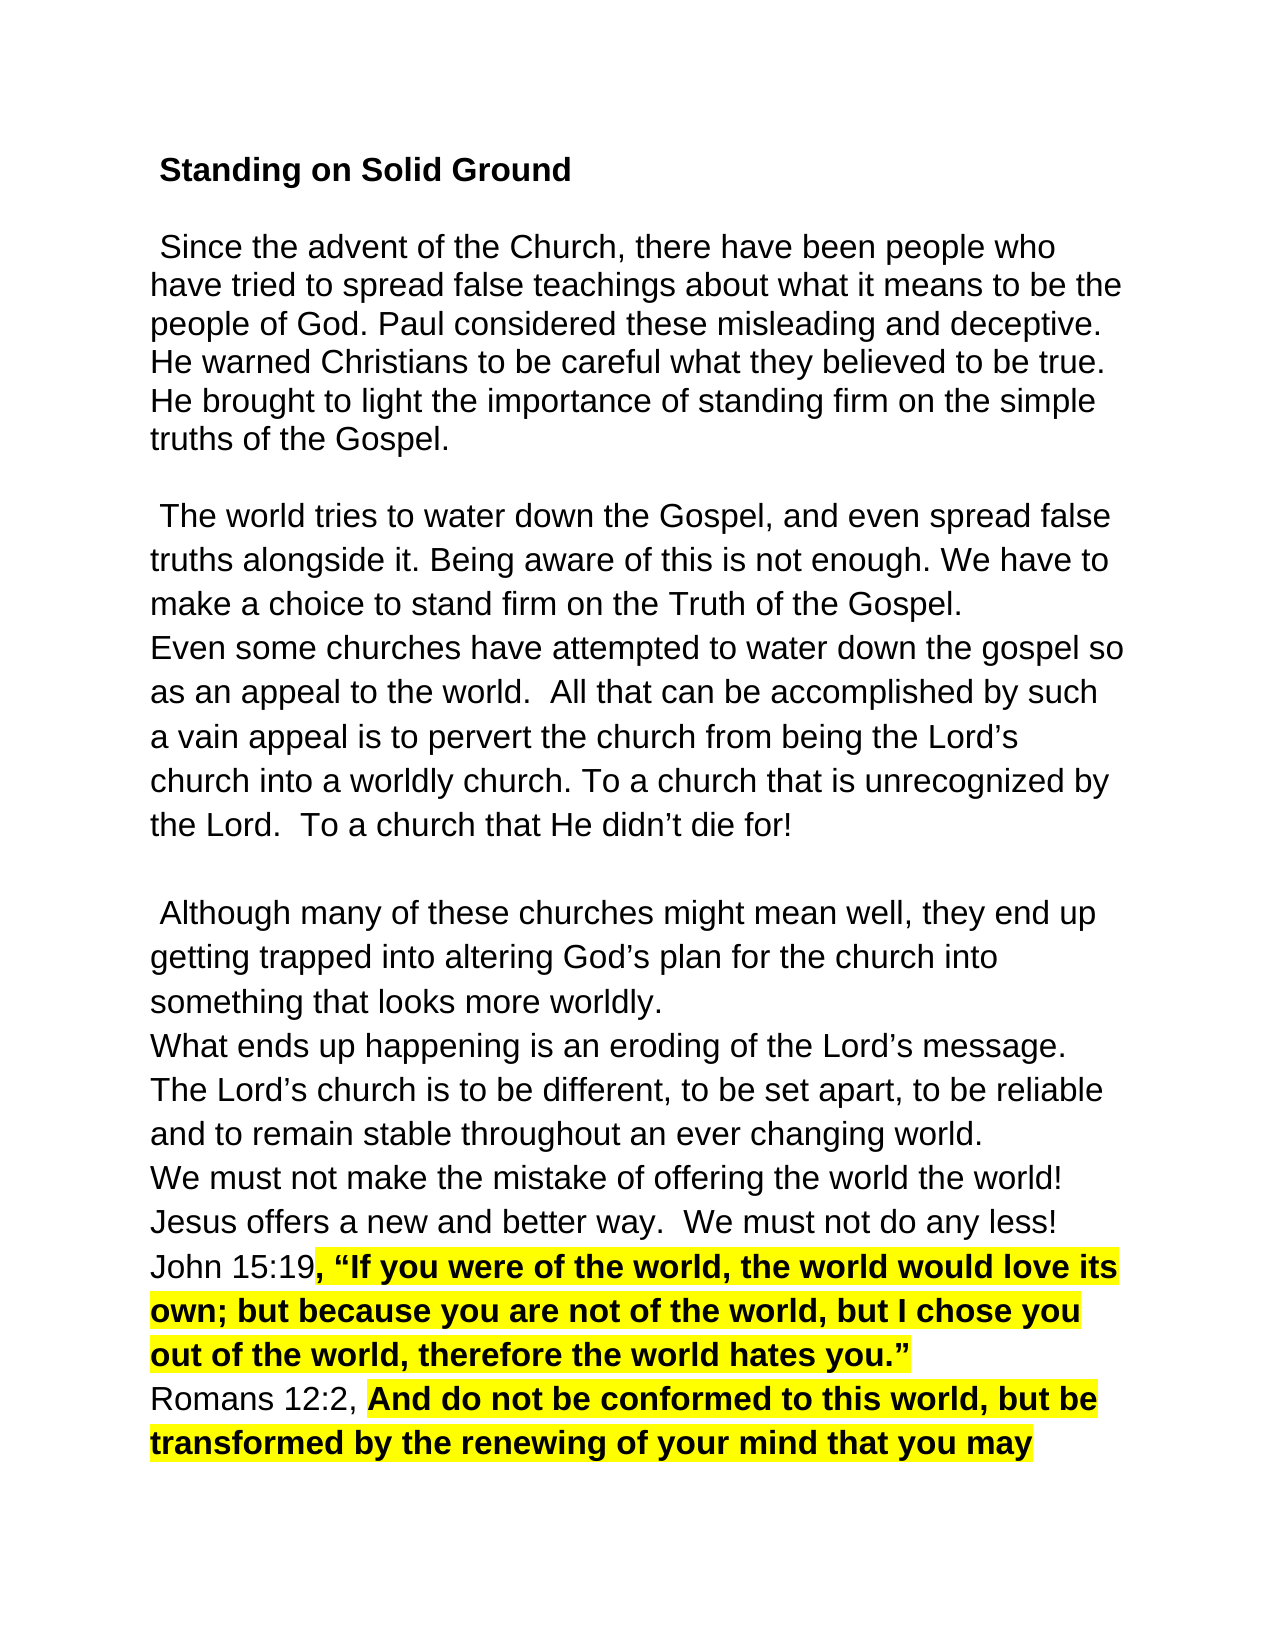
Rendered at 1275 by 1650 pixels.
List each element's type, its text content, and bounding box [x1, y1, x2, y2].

text Since the advent of the Church, there have been people who have tried to spread false teachings about what it means to be the people of God. Paul considered these misleading and deceptive. He warned Christians to be careful what they believed to be true. He brought to light the importance of standing firm on the simple truths of the Gospel. [150, 227, 1125, 457]
text What ends up happening is an eroding of the Lord’s message. [150, 1026, 1125, 1064]
text The Lord’s church is to be different, to be set apart, to be reliable and to remain stable throughout an ever changing world. [150, 1070, 1125, 1153]
text We must not make the mistake of offering the world the world! Jesus offers a new and better way. We must not do any less! [150, 1158, 1125, 1241]
text Standing on Solid Ground [150, 150, 1125, 188]
text John 15:19, “If you were of the world, the world would love its own; but because you are not of the world, but I chose you out of the world, therefore the world hates you.” [150, 1247, 1125, 1373]
text Even some churches have attempted to water down the gospel so as an appeal to the world. All that can be accomplished by such a vain appeal is to pervert the church from being the Lord’s church into a worldly church. To a church that is unrecognized by the Lord. To a church that He didn’t die for! [150, 628, 1125, 843]
text The world tries to water down the Gospel, and even spread false truths alongside it. Being aware of this is not enough. We have to make a choice to stand firm on the Truth of the Gospel. [150, 496, 1125, 623]
text Although many of these churches might mean well, they end up getting trapped into altering God’s plan for the church into something that looks more worldly. [150, 893, 1125, 1020]
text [150, 1379, 1125, 1462]
